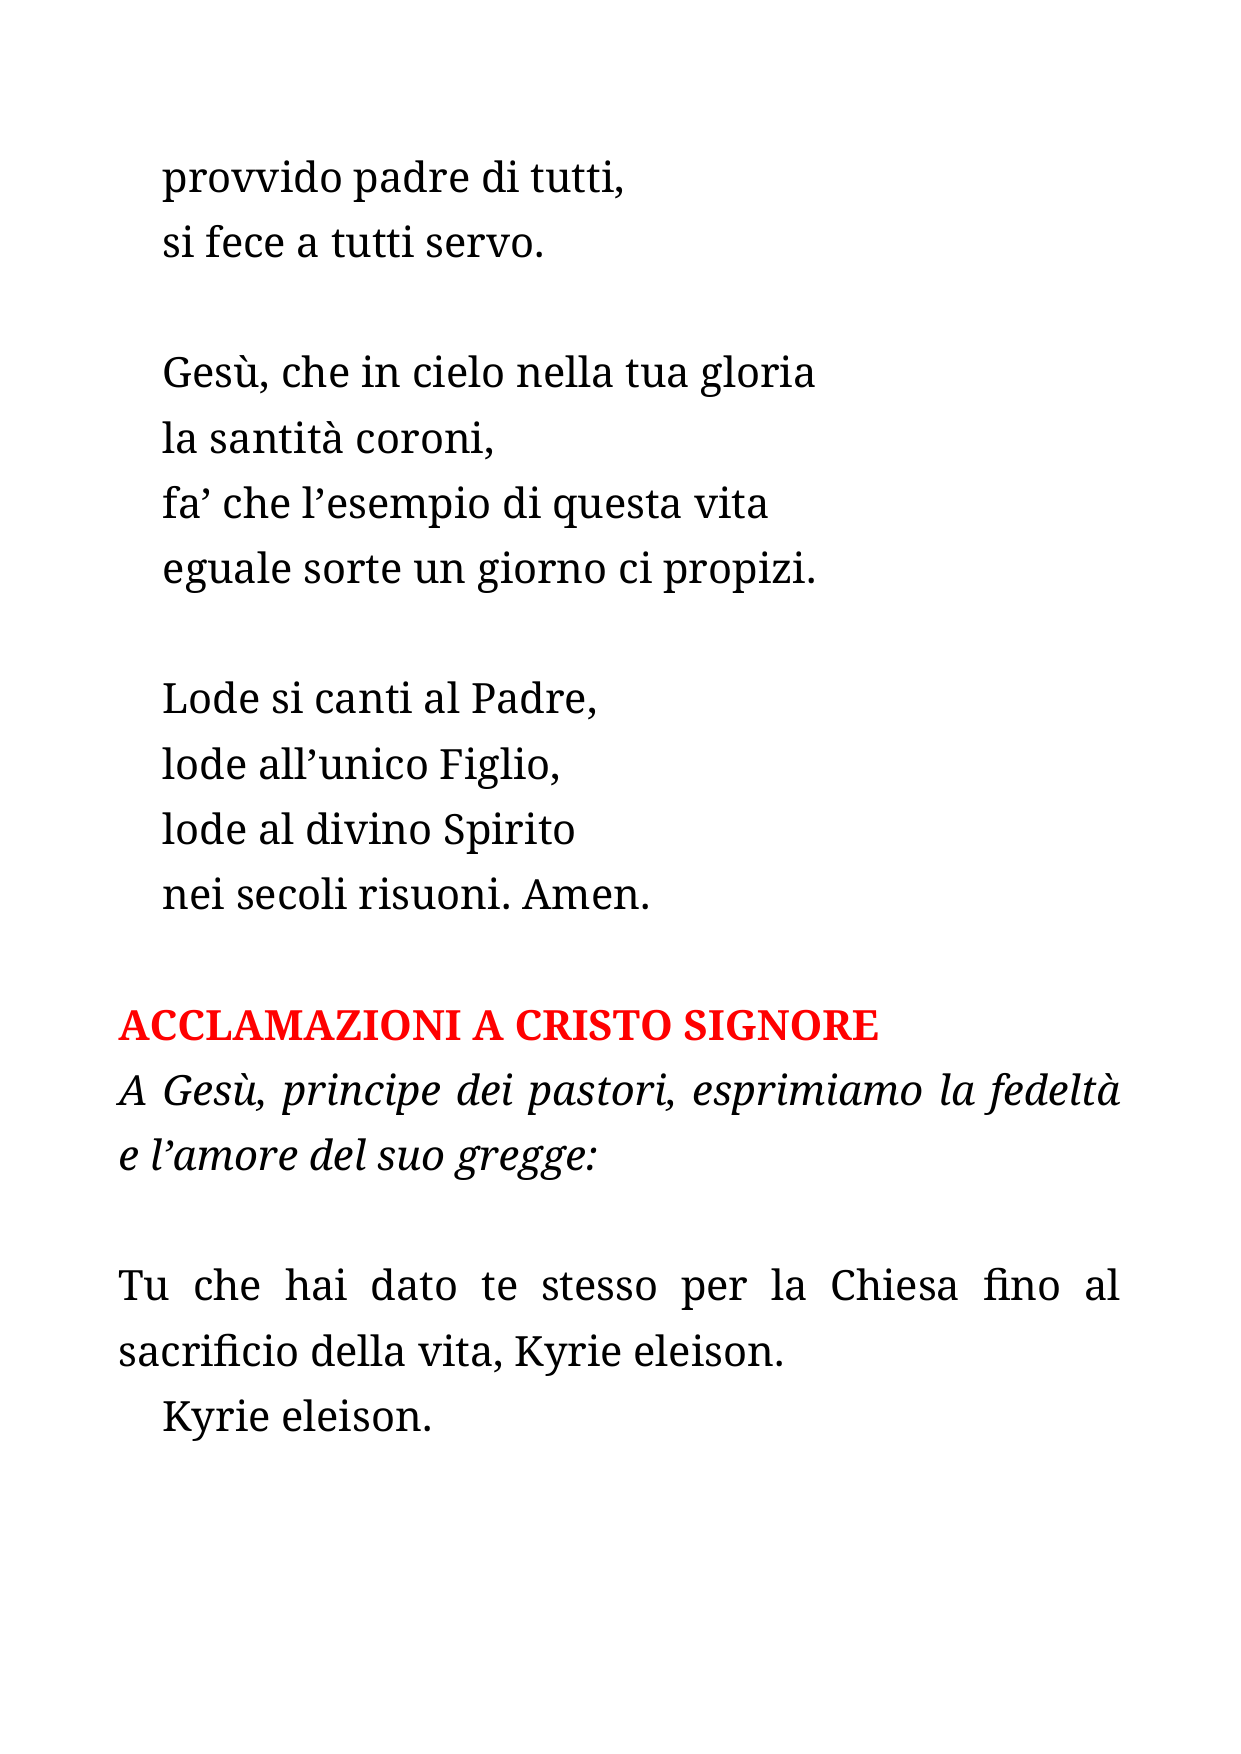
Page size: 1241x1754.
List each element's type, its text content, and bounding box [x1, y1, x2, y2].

text lode all’unico Figlio, [162, 734, 1122, 791]
text Kyrie eleison. [118, 1387, 1122, 1443]
text Tu che hai dato te stesso per la Chiesa fino al sacrificio della vita, Kyrie eleison. [118, 1256, 1122, 1378]
text si fece a tutti servo. [162, 213, 1122, 269]
text la santità coroni, [162, 408, 1122, 465]
text Gesù, che in cielo nella tua gloria [162, 343, 1122, 400]
text Lode si canti al Padre, [162, 669, 1122, 726]
text provvido padre di tutti, [162, 148, 1122, 204]
text ACCLAMAZIONI A CRISTO SIGNORE [118, 995, 1122, 1052]
text lode al divino Spirito [162, 800, 1122, 856]
text fa’ che l’esempio di questa vita [162, 474, 1122, 530]
text A Gesù, principe dei pastori, esprimiamo la fedeltà e l’amore del suo gregge: [118, 1061, 1122, 1182]
text eguale sorte un giorno ci propizi. [162, 539, 1122, 596]
text nei secoli risuoni. Amen. [162, 865, 1122, 922]
